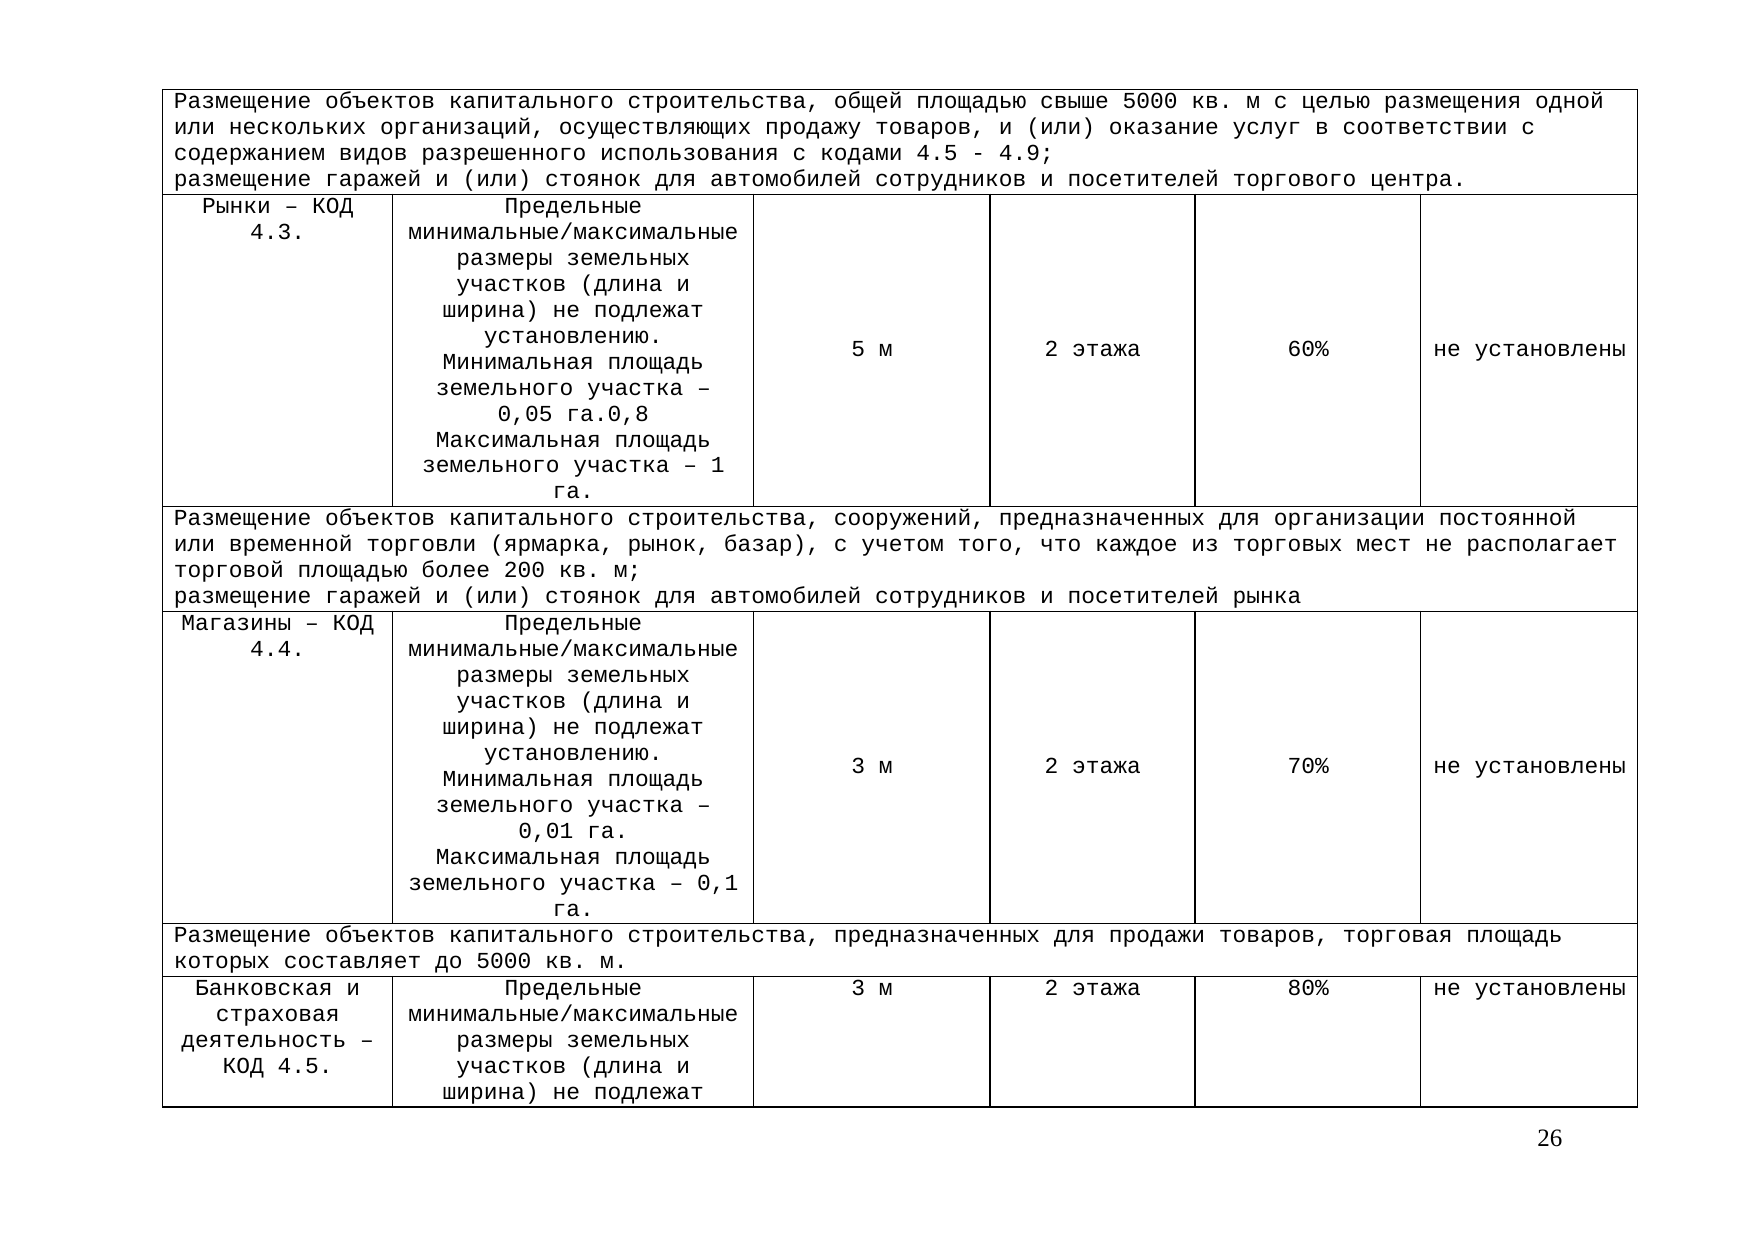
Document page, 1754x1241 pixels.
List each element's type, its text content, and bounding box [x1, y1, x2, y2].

table_cell не установлены [1421, 195, 1637, 506]
table_cell 3 м [754, 977, 989, 1106]
table_cell 60% [1196, 195, 1420, 506]
table_cell 2 этажа [991, 612, 1194, 923]
table_cell Рынки – КОД 4.3. [163, 195, 392, 506]
table_cell Магазины – КОД 4.4. [163, 612, 392, 923]
table_cell Размещение объектов капитального строительства, предназначенных для продажи товаров, торговая площадь которых составляет до 5000 кв. м. [163, 924, 1637, 976]
table_cell 80% [1196, 977, 1420, 1106]
table_cell не установлены [1421, 612, 1637, 923]
table_cell 3 м [754, 612, 989, 923]
table_cell Предельные минимальные/максимальные размеры земельных участков (длина и ширина) не подлежат установлению. Минимальная площадь земельного участка – 0,01 га. Максимальная площадь земельного участка – 0,1 га. [393, 612, 753, 923]
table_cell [393, 977, 753, 1106]
table_cell 70% [1196, 612, 1420, 923]
table_cell Размещение объектов капитального строительства, сооружений, предназначенных для организации постоянной или временной торговли (ярмарка, рынок, базар), с учетом того, что каждое из торговых мест не располагает торговой площадью более 200 кв. м; размещение гаражей и (или) стоянок для автомобилей сотрудников и посетителей рынка [163, 507, 1637, 611]
table_cell 2 этажа [991, 977, 1194, 1106]
table_cell не установлены [1421, 977, 1637, 1106]
table_cell 2 этажа [991, 195, 1194, 506]
table_cell Размещение объектов капитального строительства, общей площадью свыше 5000 кв. м с целью размещения одной или нескольких организаций, осуществляющих продажу товаров, и (или) оказание услуг в соответствии с содержанием видов разрешенного использования с кодами 4.5 - 4.9; размещение гаражей и (или) стоянок для автомобилей сотрудников и посетителей торгового центра. [163, 90, 1637, 193]
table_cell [163, 977, 392, 1106]
table_cell 5 м [754, 195, 989, 506]
table_cell Предельные минимальные/максимальные размеры земельных участков (длина и ширина) не подлежат установлению. Минимальная площадь земельного участка – 0,05 га.0,8 Максимальная площадь земельного участка – 1 га. [393, 195, 753, 506]
